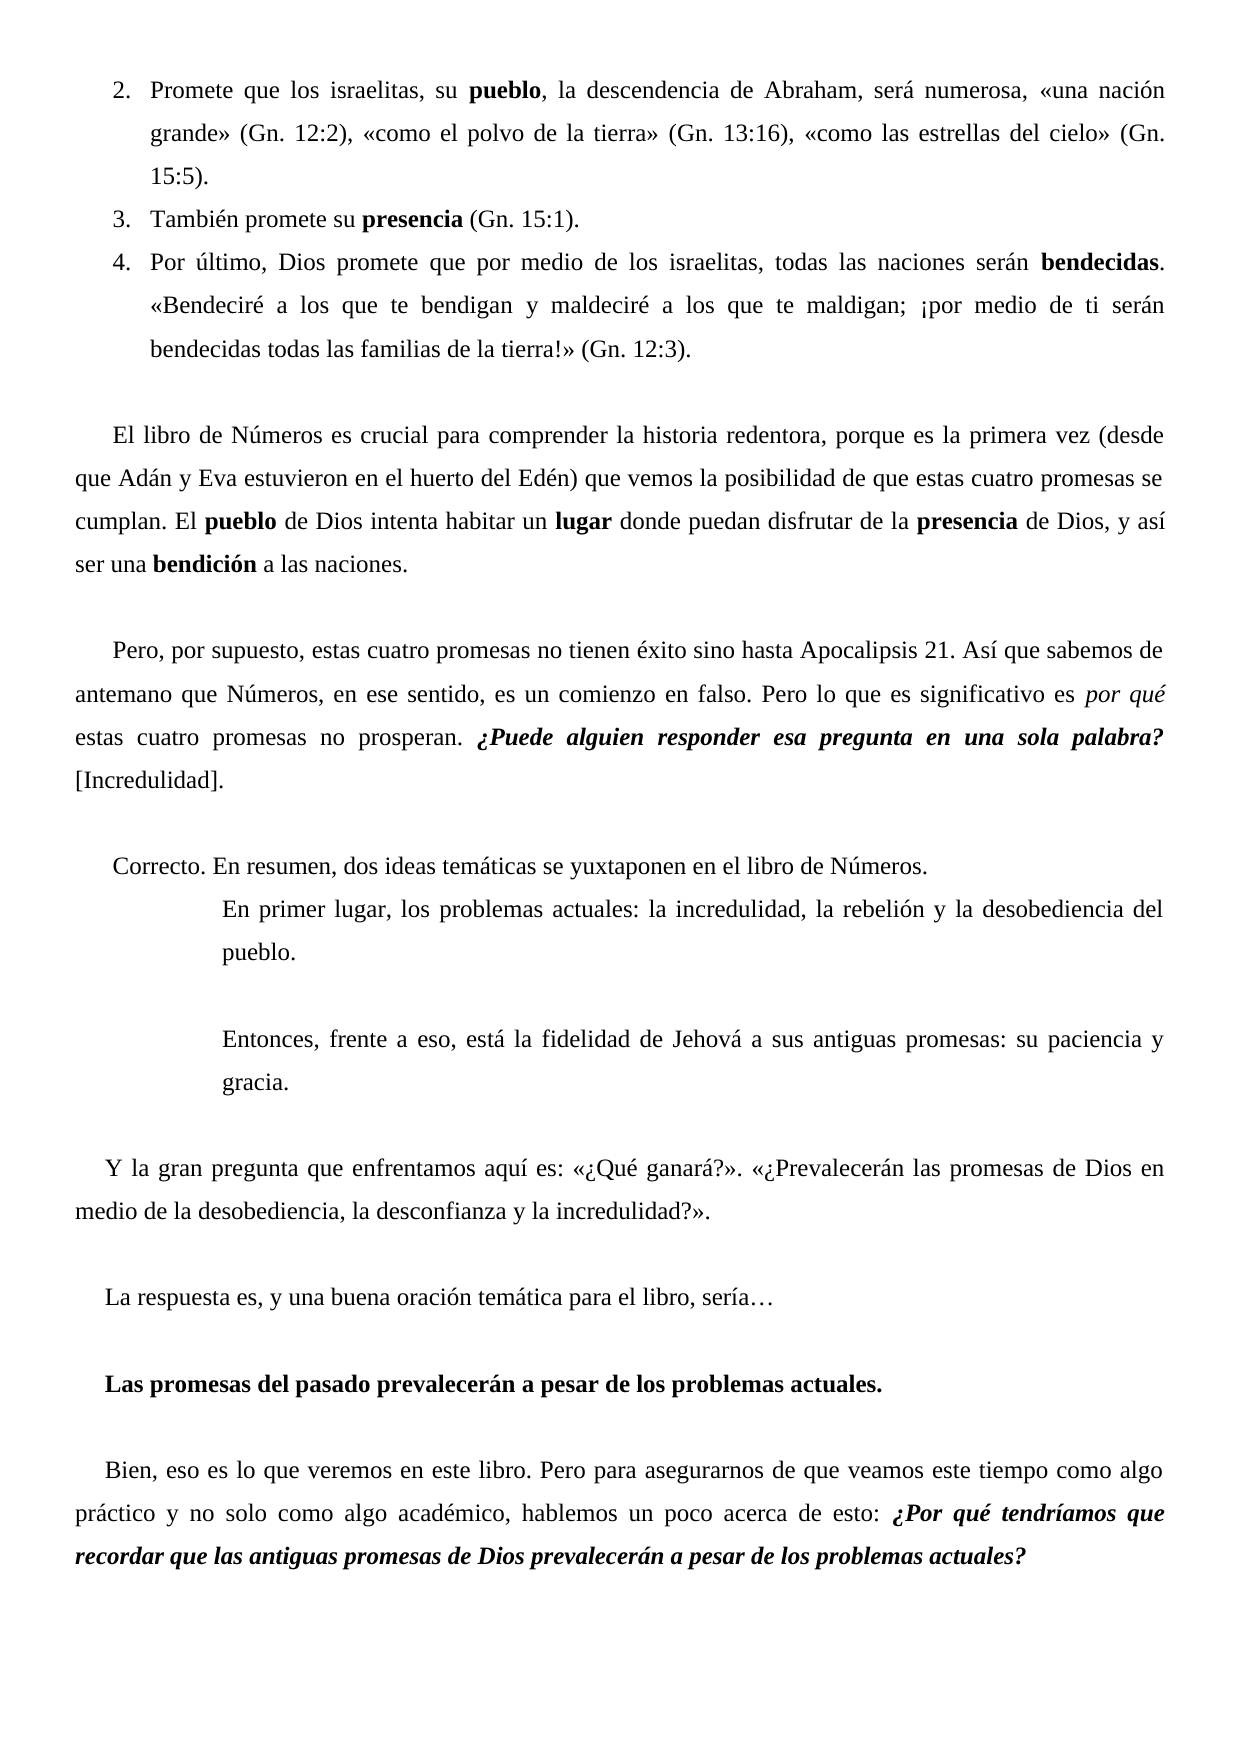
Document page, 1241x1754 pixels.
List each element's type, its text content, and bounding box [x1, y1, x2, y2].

text Y la gran pregunta que enfrentamos aquí es: «¿Qué ganará?». «¿Prevalecerán las promesas de Dios en medio de la desobediencia, la desconfianza y la incredulidad?». [75, 1153, 1165, 1225]
text Pero, por supuesto, estas cuatro promesas no tienen éxito sino hasta Apocalipsis 21. Así que sabemos de antemano que Números, en ese sentido, es un comienzo en falso. Pero lo que es significativo es por qué estas cuatro promesas no prosperan. ¿Puede alguien responder esa pregunta en una sola palabra? [Incredulidad]. [75, 636, 1165, 794]
text Las promesas del pasado prevalecerán a pesar de los problemas actuales. [75, 1369, 1165, 1397]
text El libro de Números es crucial para comprender la historia redentora, porque es la primera vez (desde que Adán y Eva estuvieron en el huerto del Edén) que vemos la posibilidad de que estas cuatro promesas se cumplan. El pueblo de Dios intenta habitar un lugar donde puedan disfrutar de la presencia de Dios, y así ser una bendición a las naciones. [75, 420, 1165, 578]
list Promete que los israelitas, su pueblo, la descendencia de Abraham, será numerosa, «una nación grande» (Gn. 12:2), «como el polvo de la tierra» (Gn. 13:16), «como las estrellas del cielo» (Gn. 15:5). [112, 75, 1165, 190]
list Por último, Dios promete que por medio de los israelitas, todas las naciones serán bendecidas. «Bendeciré a los que te bendigan y maldeciré a los que te maldigan; ¡por medio de ti serán bendecidas todas las familias de la tierra!» (Gn. 12:3). [112, 247, 1165, 362]
text En primer lugar, los problemas actuales: la incredulidad, la rebelión y la desobediencia del pueblo. [222, 894, 1165, 966]
text La respuesta es, y una buena oración temática para el libro, sería… [75, 1282, 1165, 1311]
text Correcto. En resumen, dos ideas temáticas se yuxtaponen en el libro de Números. [75, 851, 1165, 880]
list También promete su presencia (Gn. 15:1). [112, 204, 1165, 233]
text Entonces, frente a eso, está la fidelidad de Jehová a sus antiguas promesas: su paciencia y gracia. [222, 1024, 1165, 1096]
text Bien, eso es lo que veremos en este libro. Pero para asegurarnos de que veamos este tiempo como algo práctico y no solo como algo académico, hablemos un poco acerca de esto: ¿Por qué tendríamos que recordar que las antiguas promesas de Dios prevalecerán a pesar de los problemas actuales? [75, 1455, 1165, 1570]
